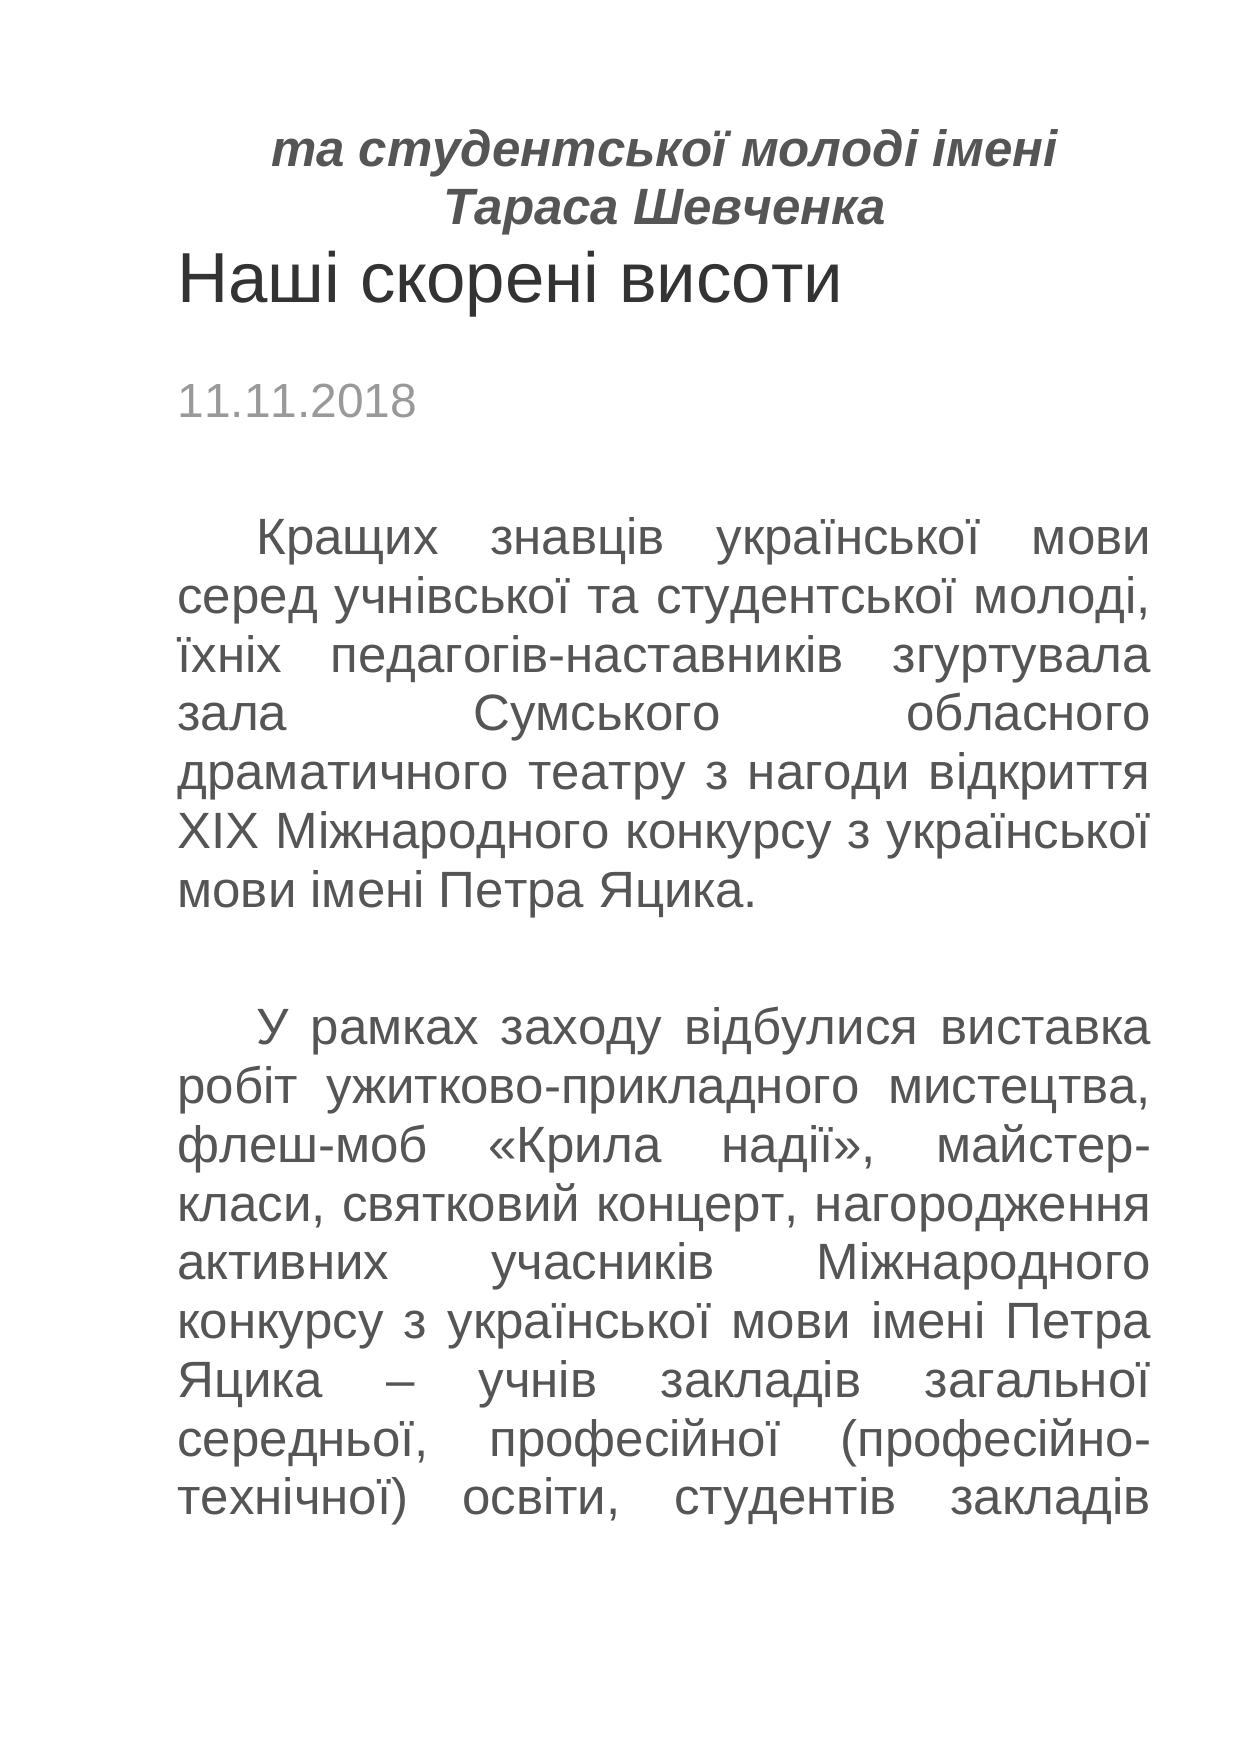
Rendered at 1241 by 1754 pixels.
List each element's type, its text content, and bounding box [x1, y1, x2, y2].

text 11.11.2018 [177, 357, 1152, 428]
text Кращих знавців української мови серед учнівської та студентської молоді, їхніх педагогів-наставників згуртувала зала Сумського обласного драматичного театру з нагоди відкриття ХІХ Міжнародного конкурсу з української мови імені Петра Яцика. [177, 507, 1152, 918]
text Наші скорені висоти [177, 236, 1152, 317]
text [177, 118, 1152, 236]
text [177, 997, 1152, 1526]
